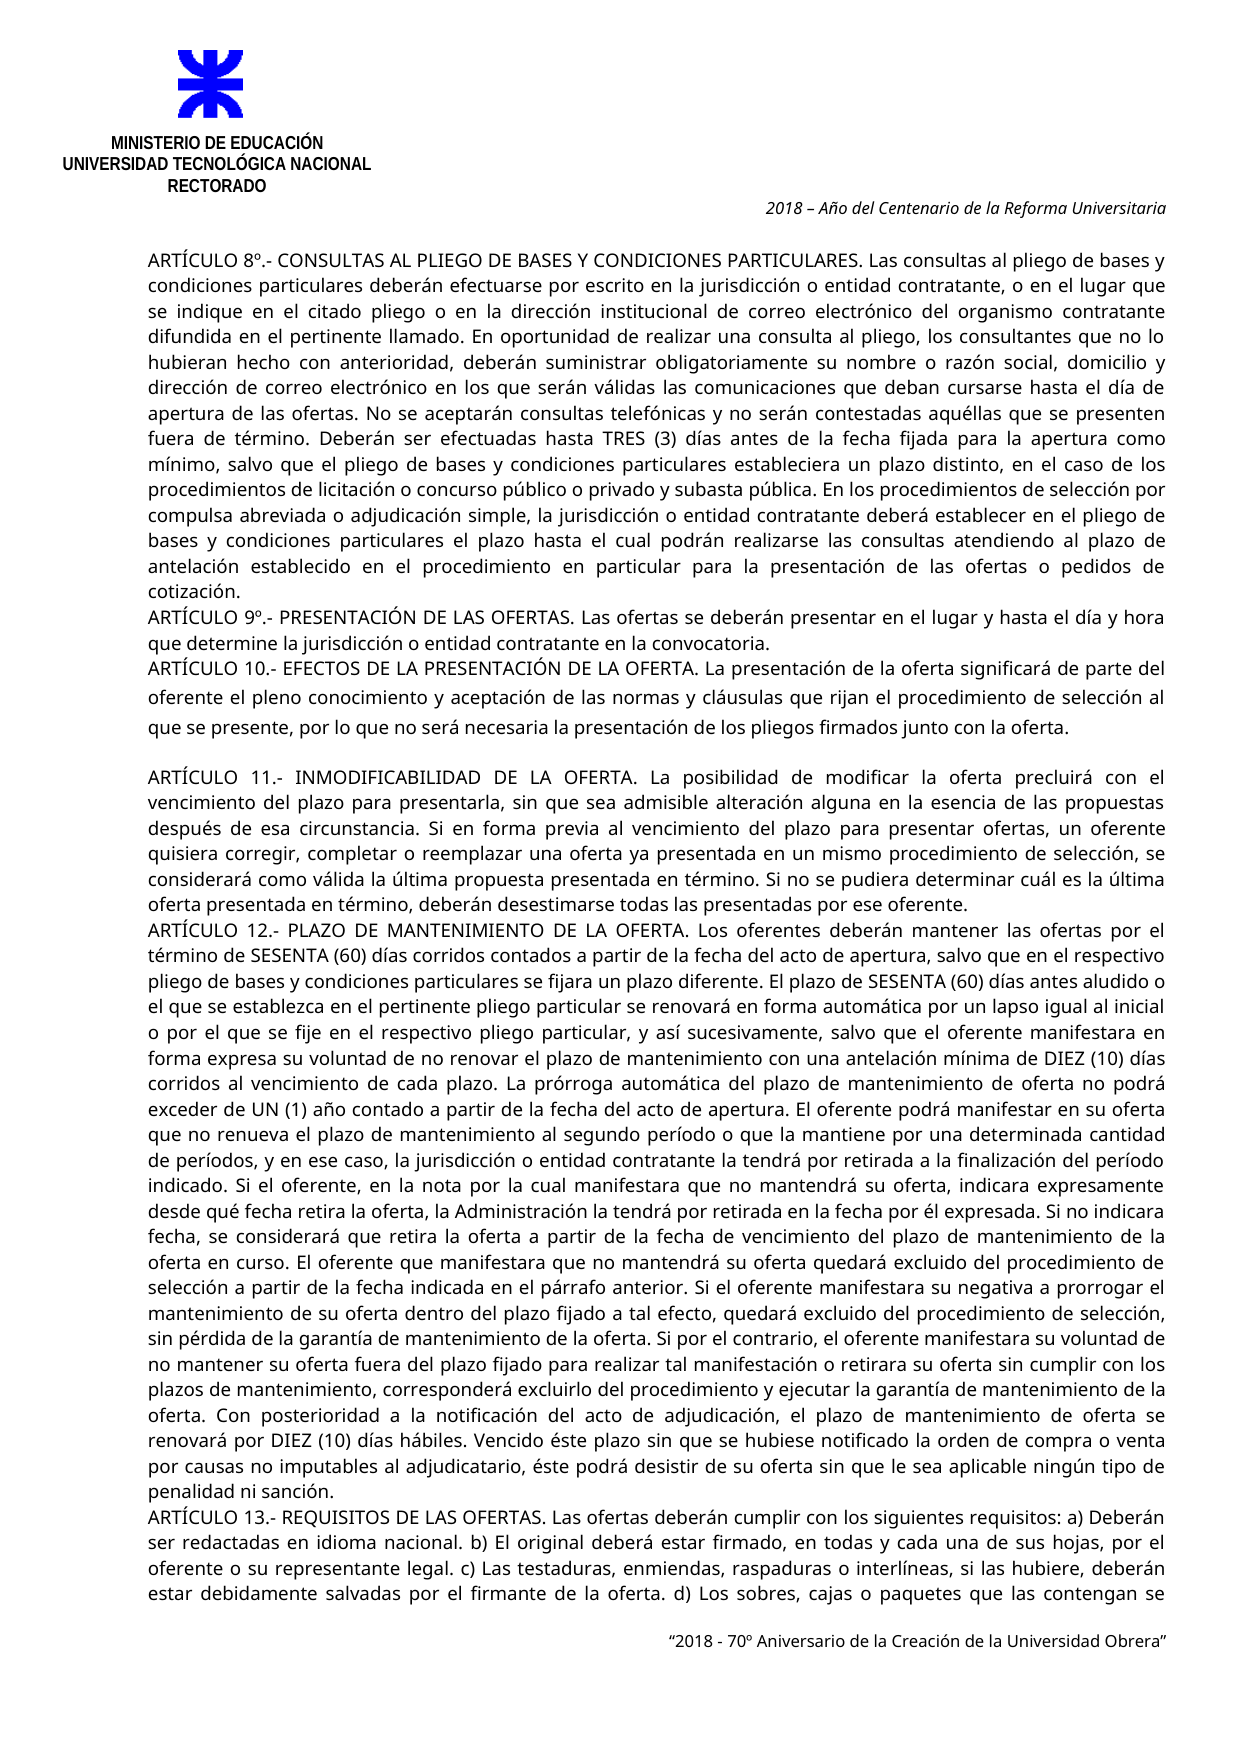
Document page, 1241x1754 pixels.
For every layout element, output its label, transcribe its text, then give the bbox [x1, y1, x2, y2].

text ARTÍCULO 10.- EFECTOS DE presentación de la oferta significará de parte del oferente el pleno conocimiento y aceptación de las normas y cláusulas que rijan el procedimiento de selección al que se presente, por lo que no será necesaria la presentación de los pliegos firmados junto con la oferta. [148, 655, 1166, 739]
text ARTÍCULO 12.- PLAZO DE MANTENIMIENTO DE oferentes deberán mantener las ofertas por el término de SESENTA (60) días corridos contados a partir de la fecha del acto de apertura, salvo que en el respectivo pliego de bases y condiciones particulares se fijara un plazo diferente. El plazo de SESENTA (60) días antes aludido o el que se establezca en el pertinente pliego particular se renovará en forma automática por un lapso igual al inicial o por el que se fije en el respectivo pliego particular, y así sucesivamente, salvo que el oferente manifestara en forma expresa su voluntad de no renovar el plazo de mantenimiento con una antelación mínima de DIEZ (10) días corridos al vencimiento de cada plazo. La prórroga automática del plazo de mantenimiento de oferta no podrá exceder de UN (1) año contado a partir de la fecha del acto de apertura. El oferente podrá manifestar en su oferta que no renueva el plazo de mantenimiento al segundo período o que la mantiene por una determinada cantidad de períodos, y en ese caso, la jurisdicción o entidad contratante la tendrá por retirada a la finalización del período indicado. Si el oferente, en la nota por la cual manifestara que no mantendrá su oferta, indicara expresamente desde qué fecha retira la oferta, la Administración la tendrá por retirada en la fecha por él expresada. Si no indicara fecha, se considerará que retira la oferta a partir de la fecha de vencimiento del plazo de mantenimiento de la oferta en curso. El oferente que manifestara que no mantendrá su oferta quedará excluido del procedimiento de selección a partir de la fecha indicada en el párrafo anterior. Si el oferente manifestara su negativa a prorrogar el mantenimiento de su oferta dentro del plazo fijado a tal efecto, quedará excluido del procedimiento de selección, sin pérdida de la garantía de mantenimiento de la oferta. Si por el contrario, el oferente manifestara su voluntad de no mantener su oferta fuera del plazo fijado para realizar tal manifestación o retirara su oferta sin cumplir con los plazos de mantenimiento, corresponderá excluirlo del procedimiento y ejecutar la garantía de mantenimiento de la oferta. Con posterioridad a la notificación del acto de adjudicación, el plazo de mantenimiento de oferta se renovará por DIEZ (10) días hábiles. Vencido éste plazo sin que se hubiese notificado la orden de compra o venta por causas no imputables al adjudicatario, éste podrá desistir de su oferta sin que le sea aplicable ningún tipo de penalidad ni sanción. [148, 917, 1166, 1504]
text ARTÍCULO 9º.- PRESENTACIÓN DE LAS OFERTAS. Las ofertas se deberán presentar en el lugar y hasta el día y hora que determine la jurisdicción o entidad contratante en la convocatoria. [148, 604, 1166, 655]
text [148, 1504, 1166, 1606]
text ARTÍCULO 11.- INMODIFICABILIDAD DE posibilidad de modificar la oferta precluirá con el vencimiento del plazo para presentarla, sin que sea admisible alteración alguna en la esencia de las propuestas después de esa circunstancia. Si en forma previa al vencimiento del plazo para presentar ofertas, un oferente quisiera corregir, completar o reemplazar una oferta ya presentada en un mismo procedimiento de selección, se considerará como válida la última propuesta presentada en término. Si no se pudiera determinar cuál es la última oferta presentada en término, deberán desestimarse todas las presentadas por ese oferente. [148, 764, 1166, 917]
text ARTÍCULO 8º.- CONSULTAS AL PLIEGO DE BASES Y CONDICIONES PARTICULARES. Las consultas al pliego de bases y condiciones particulares deberán efectuarse por escrito en la jurisdicción o entidad contratante, o en el lugar que se indique en el citado pliego o en la dirección institucional de correo electrónico del organismo contratante difundida en el pertinente llamado. En oportunidad de realizar una consulta al pliego, los consultantes que no lo hubieran hecho con anterioridad, deberán suministrar obligatoriamente su nombre o razón social, domicilio y dirección de correo electrónico en los que serán válidas las comunicaciones que deban cursarse hasta el día de apertura de las ofertas. No se aceptarán consultas telefónicas y no serán contestadas aquéllas que se presenten fuera de término. Deberán ser efectuadas hasta TRES (3) días antes de la fecha fijada para la apertura como mínimo, salvo que el pliego de bases y condiciones particulares estableciera un plazo distinto, en el caso de los procedimientos de licitación o concurso público o privado y subasta pública. En los procedimientos de selección por compulsa abreviada o adjudicación simple, la jurisdicción o entidad contratante deberá establecer en el pliego de bases y condiciones particulares el plazo hasta el cual podrán realizarse las consultas atendiendo al plazo de antelación establecido en el procedimiento en particular para la presentación de las ofertas o pedidos de cotización. [148, 247, 1166, 604]
picture [178, 50, 243, 119]
